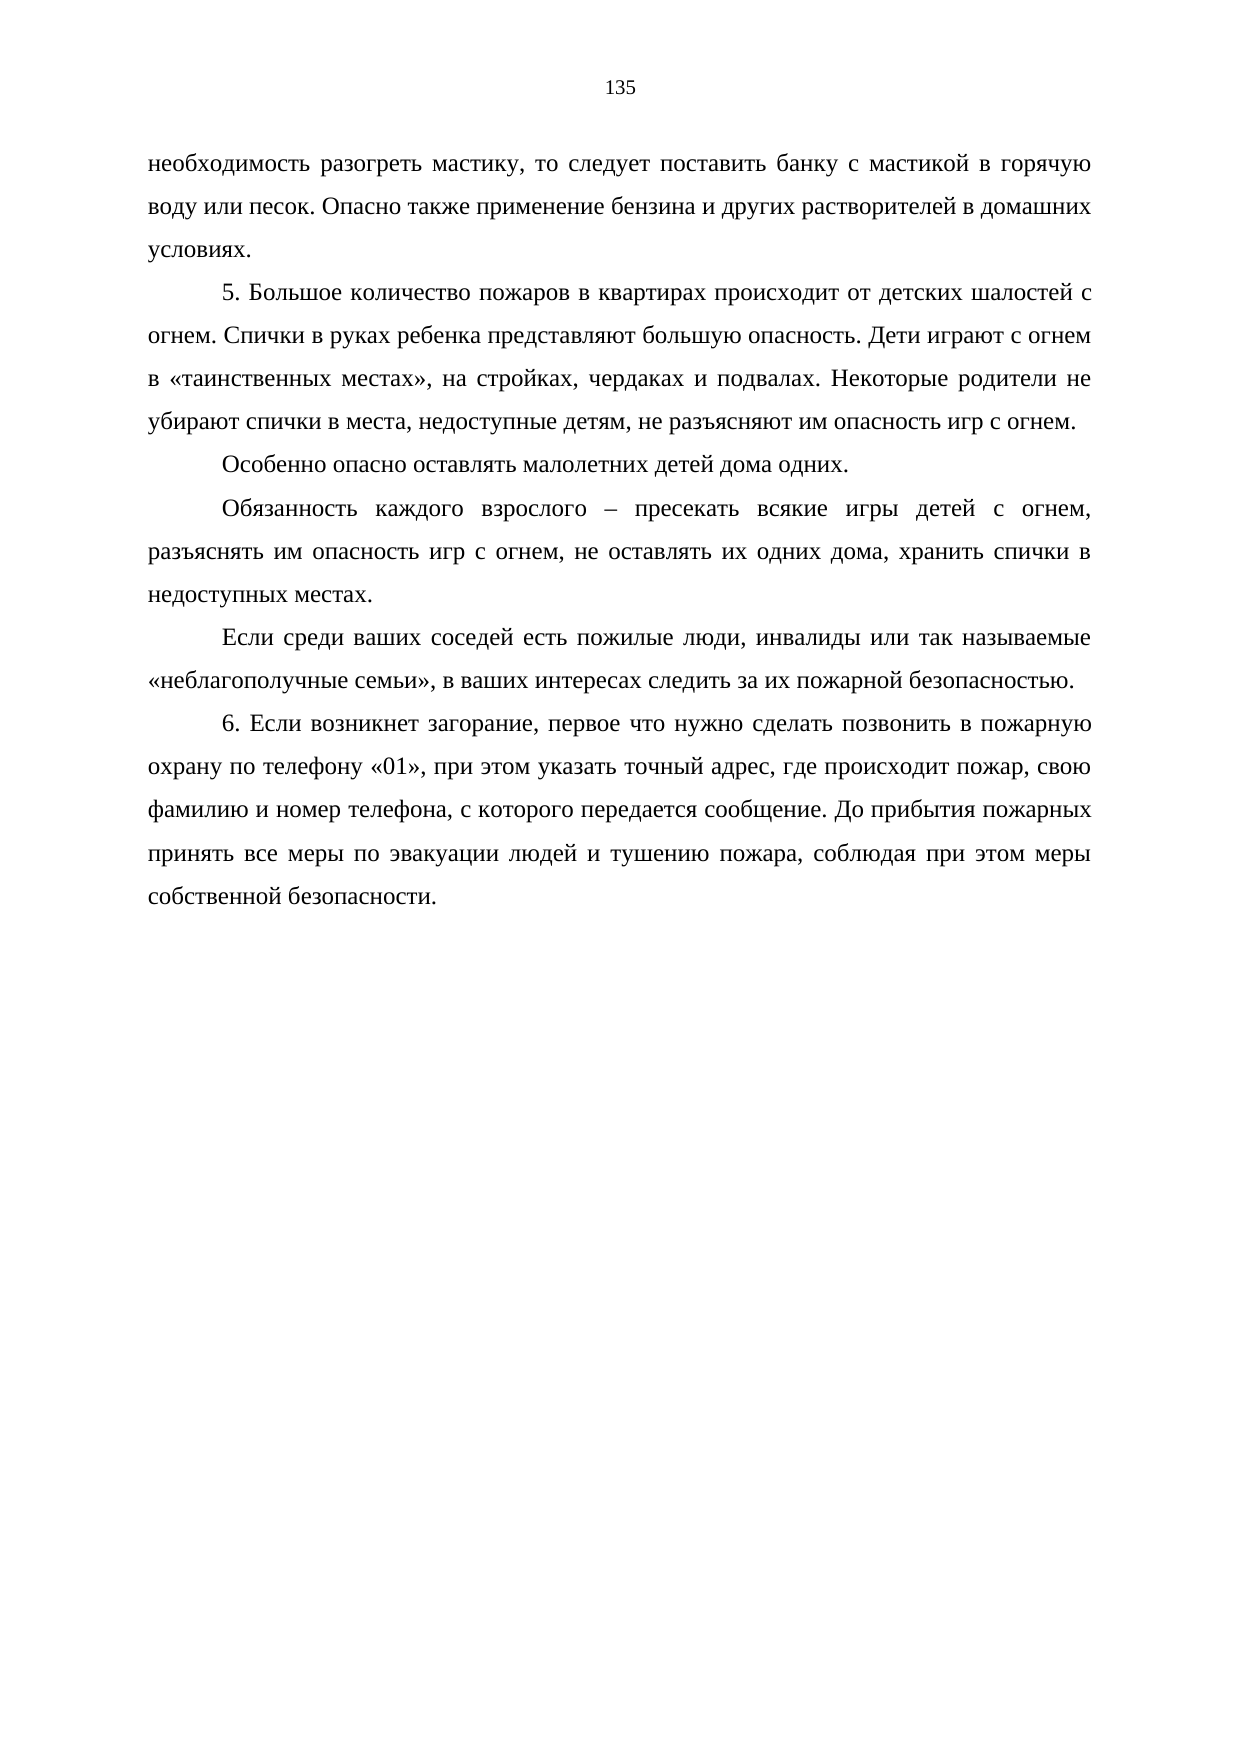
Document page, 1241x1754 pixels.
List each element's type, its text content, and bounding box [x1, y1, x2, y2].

text 5. Большое количество пожаров в квартирах происходит от детских шалостей с огнем. Спички в руках ребенка представляют большую опасность. Дети играют с огнем в «таинственных местах», на стройках, чердаках и подвалах. Некоторые родители не убирают спички в места, недоступные детям, не разъясняют им опасность игр с огнем. [148, 277, 1092, 435]
text Особенно опасно оставлять малолетних детей дома одних. [148, 449, 1092, 478]
text Если среди ваших соседей есть пожилые люди, инвалиды или так называемые «неблагополучные семьи», в ваших интересах следить за их пожарной безопасностью. [148, 622, 1092, 694]
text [148, 148, 1092, 263]
text Обязанность каждого взрослого – пресекать всякие игры детей с огнем, разъяснять им опасность игр с огнем, не оставлять их одних дома, хранить спички в недоступных местах. [148, 493, 1092, 608]
text 6. Если возникнет загорание, первое что нужно сделать позвонить в пожарную охрану по телефону «01», при этом указать точный адрес, где происходит пожар, свою фамилию и номер телефона, с которого передается сообщение. До прибытия пожарных принять все меры по эвакуации людей и тушению пожара, соблюдая при этом меры собственной безопасности. [148, 708, 1092, 909]
